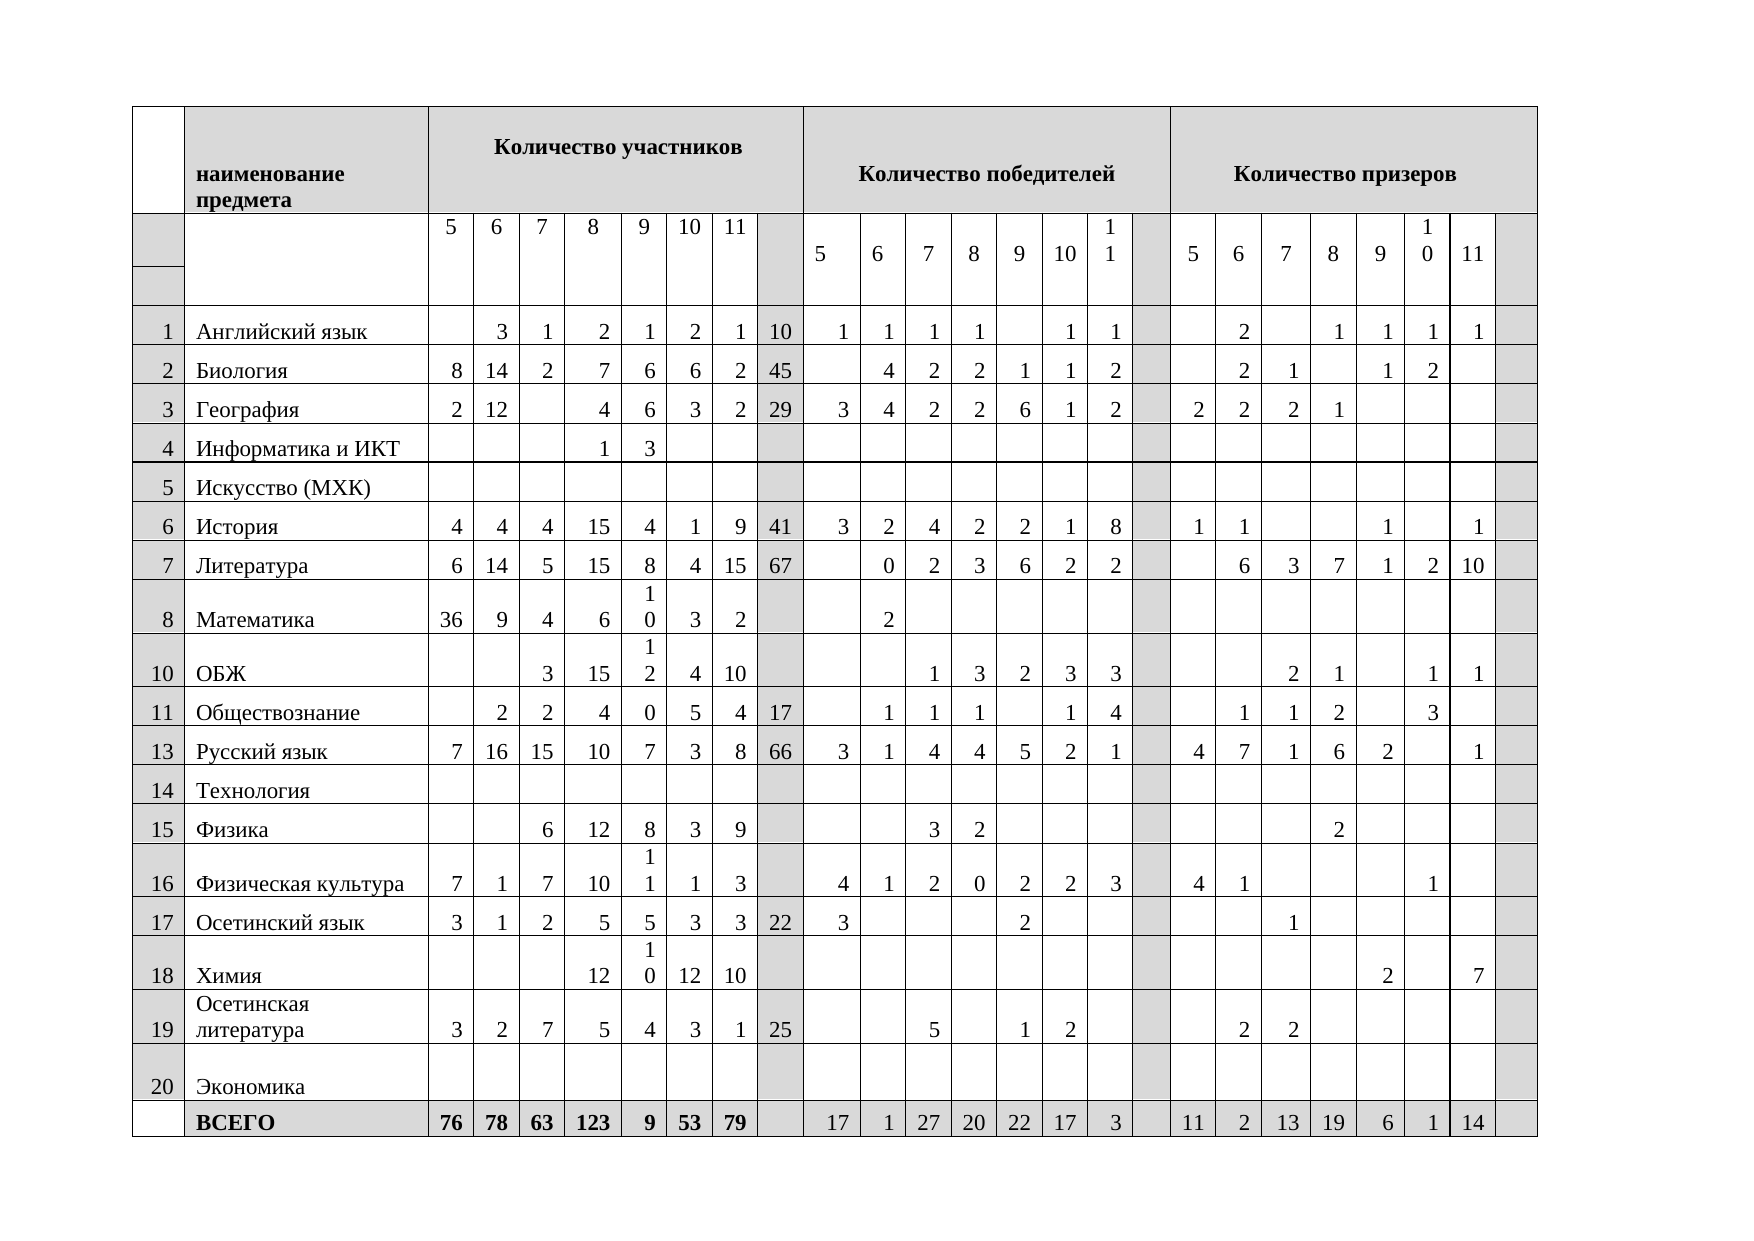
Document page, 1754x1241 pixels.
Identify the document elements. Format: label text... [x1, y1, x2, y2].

table_cell [1088, 266, 1132, 305]
table_cell 1 [1043, 306, 1087, 344]
table_cell [1262, 463, 1310, 501]
table_cell [1043, 580, 1087, 632]
table_cell 4 [804, 844, 860, 896]
table_cell 3 [667, 804, 712, 842]
table_cell [1171, 687, 1215, 725]
table_cell [1496, 306, 1537, 344]
table_cell [1171, 765, 1215, 803]
table_cell Осетинская литература [185, 990, 428, 1043]
table_cell [1496, 897, 1537, 935]
table_cell 6 [997, 541, 1042, 579]
table_cell 2 [1088, 384, 1132, 422]
table_cell [804, 580, 860, 632]
table_cell [1357, 804, 1404, 842]
table_cell 6 [1357, 1101, 1404, 1136]
table_cell [1496, 936, 1537, 989]
table_cell 3 [667, 384, 712, 422]
table_cell 17 [1043, 1101, 1087, 1136]
table_cell 7 [133, 541, 184, 579]
table_cell 5 [997, 726, 1042, 764]
table_cell [1451, 384, 1495, 422]
table_cell 1 [952, 687, 996, 725]
table_cell [906, 266, 951, 305]
table_cell 10 [1405, 1101, 1449, 1136]
table_cell 45 [758, 345, 803, 383]
table_cell [1262, 1044, 1310, 1099]
table_cell [997, 687, 1042, 725]
table_cell 1 [1451, 634, 1495, 686]
table_cell История [185, 502, 428, 539]
table_cell [1262, 936, 1310, 989]
table_cell 7 [520, 844, 564, 896]
table_cell 0 [952, 844, 996, 896]
table_cell 2 [1216, 306, 1261, 344]
table_cell 66 [758, 726, 803, 764]
table_cell 4 [520, 580, 564, 632]
table_cell 15 [520, 726, 564, 764]
table_cell [1311, 936, 1356, 989]
table_cell 7 [906, 214, 951, 266]
table_cell [474, 463, 519, 501]
table_cell [804, 765, 860, 803]
table_cell [1357, 580, 1404, 632]
table_cell [1171, 266, 1215, 305]
table_cell [1311, 1044, 1356, 1099]
table_cell 4 [906, 502, 951, 539]
table_cell [1405, 804, 1449, 842]
table_cell [1405, 726, 1449, 764]
table_cell Технология [185, 765, 428, 803]
table_cell 2 [997, 634, 1042, 686]
table_cell [861, 804, 905, 842]
table_cell [1405, 266, 1449, 305]
table_cell [952, 1044, 996, 1099]
table_cell [1216, 804, 1261, 842]
table_cell [1311, 580, 1356, 632]
table_cell [520, 1044, 564, 1099]
table_cell [1357, 384, 1404, 422]
table_cell [1538, 423, 1562, 461]
table_cell [1496, 634, 1537, 686]
table_cell [1496, 804, 1537, 842]
table_cell 3 [1088, 844, 1132, 896]
table_cell [1311, 424, 1356, 461]
table_cell 2 [520, 687, 564, 725]
table_cell 95 [622, 1101, 666, 1136]
table_cell [1311, 266, 1356, 305]
table_cell 20 [952, 1101, 996, 1136]
table_cell 5 [520, 541, 564, 579]
table_cell 6 [622, 384, 666, 422]
table_cell [622, 1044, 666, 1099]
table_cell [1405, 580, 1449, 632]
table_cell 11 [713, 214, 757, 305]
table_cell [1216, 634, 1261, 686]
table_cell 6 [1216, 214, 1261, 266]
table_cell 1 [861, 726, 905, 764]
table_cell [1357, 765, 1404, 803]
table_cell [1133, 424, 1170, 461]
table_cell 2 [952, 502, 996, 539]
table_cell [1262, 844, 1310, 896]
table_cell [713, 424, 757, 461]
table_cell 22 [997, 1101, 1042, 1136]
table_cell 3 [1043, 634, 1087, 686]
table_cell [429, 424, 473, 461]
table_cell [906, 424, 951, 461]
table_cell [1043, 936, 1087, 989]
table_cell [520, 765, 564, 803]
table_cell Химия [185, 936, 428, 989]
table_cell [1405, 1044, 1449, 1099]
table_cell [1088, 765, 1132, 803]
table_cell 1 [1405, 844, 1449, 896]
table_cell [1171, 634, 1215, 686]
table_cell 2 [713, 580, 757, 632]
table_cell 3 [429, 897, 473, 935]
table_cell 2 [1043, 541, 1087, 579]
table_cell 3 [804, 384, 860, 422]
table_cell [1451, 345, 1495, 383]
table_cell [1088, 424, 1132, 461]
table_cell 1 [1451, 502, 1495, 539]
table_cell [1538, 1100, 1562, 1136]
table_cell 5 [133, 463, 184, 501]
table_cell [861, 936, 905, 989]
table_cell 1 [1043, 345, 1087, 383]
table_cell 14 [474, 541, 519, 579]
table_cell [1496, 424, 1537, 461]
table_cell 3 [133, 384, 184, 422]
table_cell 7 [1311, 541, 1356, 579]
table_cell 2 [1311, 804, 1356, 842]
table_cell Литература [185, 541, 428, 579]
table_cell [474, 634, 519, 686]
table_cell [429, 634, 473, 686]
table_cell [1538, 725, 1562, 764]
table_cell 10 [565, 844, 621, 896]
table_cell 9 [1357, 214, 1404, 266]
table_cell [667, 765, 712, 803]
table_cell Физическая культура [185, 844, 428, 896]
table_cell 4 [667, 541, 712, 579]
table_cell 1 [952, 306, 996, 344]
table_cell [1171, 463, 1215, 501]
table_cell 4 [565, 687, 621, 725]
table_header Количество участников [429, 107, 803, 212]
table_cell [1538, 803, 1562, 842]
table_cell 1 [1451, 306, 1495, 344]
table_cell 1 [906, 687, 951, 725]
table_cell 1 [861, 306, 905, 344]
table_cell [1538, 501, 1562, 539]
table_cell 15 [565, 541, 621, 579]
table_cell 2 [667, 306, 712, 344]
table_cell 6 [861, 214, 905, 266]
table_cell 2 [1043, 844, 1087, 896]
table_cell Осетинский язык [185, 897, 428, 935]
table_cell 1 [906, 306, 951, 344]
table_cell 8 [1311, 214, 1356, 266]
table_cell 1 [1216, 844, 1261, 896]
table_cell 1 [622, 306, 666, 344]
table_cell Биология [185, 345, 428, 383]
table_cell [804, 541, 860, 579]
table_cell [1171, 541, 1215, 579]
table_cell [1133, 765, 1170, 803]
table_cell [1133, 844, 1170, 896]
table_cell [1451, 424, 1495, 461]
table_cell 4 [429, 502, 473, 539]
table_cell 4 [906, 726, 951, 764]
table_cell 2 [1216, 990, 1261, 1043]
table_cell [1043, 765, 1087, 803]
table_cell [1496, 384, 1537, 422]
table_cell [1451, 687, 1495, 725]
table_cell [758, 844, 803, 896]
table_cell 1 [1357, 345, 1404, 383]
table_cell [1538, 579, 1562, 632]
table_cell [429, 804, 473, 842]
table_cell [1171, 990, 1215, 1043]
table_cell [804, 634, 860, 686]
table_header [1538, 106, 1562, 212]
table_cell 2 [520, 897, 564, 935]
table_cell 123 [565, 1101, 621, 1136]
table_cell 10 [1405, 214, 1449, 266]
table_cell 5 [906, 990, 951, 1043]
table_cell [1357, 266, 1404, 305]
table_cell 1 [861, 844, 905, 896]
table_cell [1133, 804, 1170, 842]
table_cell [1451, 990, 1495, 1043]
table_cell [997, 804, 1042, 842]
table_cell 76 [429, 1101, 473, 1136]
table_cell 1 [1357, 306, 1404, 344]
table_cell [1088, 897, 1132, 935]
table_cell [1538, 344, 1562, 383]
table_cell [861, 765, 905, 803]
table_cell 1 [1357, 541, 1404, 579]
table_cell [622, 765, 666, 803]
table_cell [861, 897, 905, 935]
table_cell 7 [565, 345, 621, 383]
table_cell [952, 580, 996, 632]
table_cell [1171, 424, 1215, 461]
table_cell 2 [520, 345, 564, 383]
table_cell [1357, 897, 1404, 935]
table_cell 10 [713, 634, 757, 686]
table_cell [1357, 634, 1404, 686]
table_cell [1357, 424, 1404, 461]
table_cell 2 [1262, 990, 1310, 1043]
table_cell [1171, 804, 1215, 842]
table_cell 10 [133, 634, 184, 686]
table_cell [1311, 844, 1356, 896]
table_cell [1216, 765, 1261, 803]
table_cell [1451, 266, 1495, 305]
table_cell 12 [667, 936, 712, 989]
table_cell 2 [474, 687, 519, 725]
table_cell [804, 345, 860, 383]
table_cell 8 [133, 580, 184, 632]
table_cell [1133, 1101, 1170, 1136]
table_cell 2 [906, 384, 951, 422]
table_cell 2 [997, 502, 1042, 539]
table_cell [565, 765, 621, 803]
table_cell [1357, 990, 1404, 1043]
table_cell [1133, 463, 1170, 501]
table_cell [1133, 502, 1170, 539]
table_cell 2 [1405, 345, 1449, 383]
table_cell [1451, 844, 1495, 896]
table_cell [861, 266, 905, 305]
table_cell [429, 463, 473, 501]
table_cell [1133, 990, 1170, 1043]
table_cell [997, 1044, 1042, 1099]
table_cell [622, 463, 666, 501]
table_cell [1311, 990, 1356, 1043]
table_cell [474, 765, 519, 803]
table_cell ВСЕГО [185, 1101, 428, 1136]
table_cell 6 [474, 214, 519, 305]
table_cell [1133, 687, 1170, 725]
table_cell [1216, 936, 1261, 989]
table_cell 2 [906, 844, 951, 896]
table_cell [1311, 345, 1356, 383]
table_cell 3 [952, 541, 996, 579]
table_cell [520, 936, 564, 989]
table_cell 3 [667, 580, 712, 632]
table_cell 5 [622, 897, 666, 935]
table_header Количество призеров [1171, 107, 1537, 212]
table_cell 15 [565, 634, 621, 686]
table_cell [1496, 765, 1537, 803]
table_cell [133, 1101, 184, 1136]
table_cell [1171, 1044, 1215, 1099]
table_header [133, 107, 184, 212]
table_cell [1538, 896, 1562, 935]
table_cell 67 [758, 541, 803, 579]
table_cell 4 [622, 502, 666, 539]
table_cell 2 [1088, 541, 1132, 579]
table_cell 3 [1262, 541, 1310, 579]
table_cell [474, 1044, 519, 1099]
table_cell 1 [1043, 384, 1087, 422]
table_cell [520, 463, 564, 501]
table_cell 79 [713, 1101, 757, 1136]
table_cell [1405, 990, 1449, 1043]
table_cell [713, 765, 757, 803]
table_cell [758, 1044, 803, 1099]
table_cell 3 [667, 990, 712, 1043]
table_cell [861, 990, 905, 1043]
table_cell [429, 306, 473, 344]
table_cell 4 [1088, 687, 1132, 725]
table_cell [1357, 1044, 1404, 1099]
table_cell 2 [1311, 687, 1356, 725]
table_cell 18 [133, 936, 184, 989]
table_cell [952, 463, 996, 501]
table_cell 7 [429, 726, 473, 764]
table_cell 8 [622, 804, 666, 842]
table_cell [1538, 305, 1562, 344]
table_cell [1405, 897, 1449, 935]
table_cell 6 [1216, 541, 1261, 579]
table_cell 11 [1171, 1101, 1215, 1136]
table_cell 2 [429, 384, 473, 422]
table_cell [804, 463, 860, 501]
table_cell [906, 765, 951, 803]
table_cell [1088, 463, 1132, 501]
table_cell [952, 424, 996, 461]
table_cell 8 [622, 541, 666, 579]
table_cell [1538, 989, 1562, 1043]
table_cell 3 [429, 990, 473, 1043]
table_cell [1496, 580, 1537, 632]
table_cell 2 [1262, 384, 1310, 422]
table_cell 1 [474, 844, 519, 896]
table_cell [1262, 424, 1310, 461]
table_cell 2 [952, 384, 996, 422]
table_cell 3 [952, 634, 996, 686]
table_cell 3 [713, 844, 757, 896]
table_cell 6 [667, 345, 712, 383]
table_cell 9 [474, 580, 519, 632]
table_cell 2 [1043, 726, 1087, 764]
table_cell ОБЖ [185, 634, 428, 686]
table_cell 8 [952, 214, 996, 266]
table_cell [133, 267, 184, 305]
table_cell [1262, 580, 1310, 632]
table_cell 4 [622, 990, 666, 1043]
table_cell [1043, 897, 1087, 935]
table_cell 7 [1216, 726, 1261, 764]
table_cell 1 [1357, 502, 1404, 539]
table_cell [1133, 345, 1170, 383]
table_cell [1538, 633, 1562, 686]
table_cell [667, 1044, 712, 1099]
table_cell [1405, 502, 1449, 539]
table_cell [1133, 936, 1170, 989]
table_cell [861, 463, 905, 501]
table_cell [1451, 580, 1495, 632]
table_cell 1 [861, 687, 905, 725]
table_cell [429, 936, 473, 989]
table_cell [804, 266, 860, 305]
table_cell 17 [133, 897, 184, 935]
table_cell 1 [1405, 306, 1449, 344]
table_cell [758, 634, 803, 686]
table_cell 12 [565, 936, 621, 989]
table_cell 2 [133, 345, 184, 383]
table_header наименование предмета [185, 107, 428, 212]
table_cell [1133, 384, 1170, 422]
table_cell [1405, 424, 1449, 461]
table_cell 1 [1405, 634, 1449, 686]
table_cell 1 [667, 502, 712, 539]
table_cell [1496, 687, 1537, 725]
table_cell 15 [861, 1101, 905, 1136]
table_cell 20 [133, 1044, 184, 1099]
table_cell 1 [1262, 687, 1310, 725]
table_cell [906, 463, 951, 501]
table_cell 7 [1262, 214, 1310, 266]
table_cell [1311, 463, 1356, 501]
table_cell [804, 424, 860, 461]
table_cell 1 [133, 306, 184, 344]
table_cell 1 [1311, 384, 1356, 422]
table_cell [1133, 897, 1170, 935]
table_cell 13 [133, 726, 184, 764]
table_cell 1 [713, 990, 757, 1043]
table_cell 1 [1216, 687, 1261, 725]
table_cell 32 [1088, 1101, 1132, 1136]
table_cell 25 [758, 990, 803, 1043]
table_cell [1216, 424, 1261, 461]
table_cell 1 [474, 897, 519, 935]
table_cell [1496, 990, 1537, 1043]
table_cell 10 [1451, 541, 1495, 579]
table_cell [804, 687, 860, 725]
table_cell 14 [1451, 1101, 1495, 1136]
table_cell [906, 1044, 951, 1099]
table_cell [429, 765, 473, 803]
table_cell 6 [565, 580, 621, 632]
table_cell [1216, 266, 1261, 305]
table_cell 1 [1088, 726, 1132, 764]
table_cell 3 [804, 726, 860, 764]
table_cell [906, 936, 951, 989]
table_cell 14 [133, 765, 184, 803]
table_cell [1496, 266, 1537, 305]
table_cell 9 [622, 214, 666, 305]
table_cell [1171, 580, 1215, 632]
table_cell Информатика и ИКТ [185, 424, 428, 461]
table_cell 3 [667, 726, 712, 764]
table_cell 1 [906, 634, 951, 686]
table_cell 2 [1216, 345, 1261, 383]
table_cell [1216, 1044, 1261, 1099]
table_cell 4 [861, 384, 905, 422]
table_cell [952, 936, 996, 989]
table_cell Экономика [185, 1044, 428, 1099]
table_cell [474, 804, 519, 842]
table_cell Обществознание [185, 687, 428, 725]
table_cell [1262, 502, 1310, 539]
table_cell [1451, 804, 1495, 842]
table_cell [1088, 804, 1132, 842]
table_cell [758, 936, 803, 989]
table_cell 6 [520, 804, 564, 842]
table_cell [1043, 1044, 1087, 1099]
table_cell [1357, 844, 1404, 896]
table_cell 4 [474, 502, 519, 539]
table_cell 6 [1311, 726, 1356, 764]
table_cell 1 [565, 424, 621, 461]
table_cell [520, 424, 564, 461]
table_cell 2 [997, 897, 1042, 935]
table_cell [1538, 383, 1562, 422]
table_cell 1 [1262, 897, 1310, 935]
table_cell 1 [520, 306, 564, 344]
table_cell [429, 687, 473, 725]
table_cell [758, 765, 803, 803]
table_cell [1357, 463, 1404, 501]
table_cell [997, 424, 1042, 461]
table_cell [758, 1101, 803, 1136]
table_cell [1262, 765, 1310, 803]
table_cell 1 [1262, 726, 1310, 764]
table_cell [997, 266, 1042, 305]
table_cell 4 [713, 687, 757, 725]
table_cell 17 [804, 1101, 860, 1136]
table_cell 17 [758, 687, 803, 725]
table_cell 9 [997, 214, 1042, 266]
table_cell [667, 424, 712, 461]
table_cell [952, 990, 996, 1043]
table_cell География [185, 384, 428, 422]
table_cell [861, 634, 905, 686]
table_cell [1405, 936, 1449, 989]
table_cell [1171, 936, 1215, 989]
table_cell [1451, 463, 1495, 501]
table_cell 3 [667, 897, 712, 935]
table_cell [1496, 1101, 1537, 1136]
table_cell 1 [667, 844, 712, 896]
table_cell 10 [758, 306, 803, 344]
table_cell 12 [622, 634, 666, 686]
table_cell [1405, 765, 1449, 803]
table_cell 5 [565, 897, 621, 935]
table_cell [1088, 1044, 1132, 1099]
table_cell 1 [997, 990, 1042, 1043]
table_cell [1043, 266, 1087, 305]
table_cell Математика [185, 580, 428, 632]
table_cell 1 [1171, 502, 1215, 539]
table_cell [1171, 345, 1215, 383]
table_cell Английский язык [185, 306, 428, 344]
table_cell [952, 765, 996, 803]
table_cell [1133, 266, 1170, 305]
table_cell [1357, 687, 1404, 725]
table_cell [1311, 897, 1356, 935]
table_cell 4 [520, 502, 564, 539]
table_cell 2 [1357, 936, 1404, 989]
table_cell 0 [622, 687, 666, 725]
table_cell Русский язык [185, 726, 428, 764]
table_cell Искусство (МХК) [185, 463, 428, 501]
table_cell 3 [622, 424, 666, 461]
table_cell [997, 306, 1042, 344]
table_cell [520, 384, 564, 422]
table_cell [952, 266, 996, 305]
table_cell [474, 936, 519, 989]
table_cell 8 [1088, 502, 1132, 539]
table_cell [474, 424, 519, 461]
table_cell 4 [861, 345, 905, 383]
table_cell 1 [1262, 345, 1310, 383]
table_cell 2 [861, 580, 905, 632]
table_cell 10 [622, 936, 666, 989]
table_cell [1171, 306, 1215, 344]
table_header Количество победителей [804, 107, 1170, 212]
table_cell [1133, 634, 1170, 686]
table_cell 3 [520, 634, 564, 686]
table_cell 4 [565, 384, 621, 422]
table_cell 7 [520, 214, 564, 305]
table_cell [1496, 844, 1537, 896]
table_cell [1133, 214, 1170, 266]
table_cell 4 [133, 424, 184, 461]
table_cell 53 [667, 1101, 712, 1136]
table_cell 78 [474, 1101, 519, 1136]
table_cell 2 [906, 345, 951, 383]
table_cell [1405, 384, 1449, 422]
table_cell [804, 804, 860, 842]
table_cell [1311, 502, 1356, 539]
table_cell 10 [667, 214, 712, 305]
table_cell [758, 463, 803, 501]
table_cell 9 [713, 804, 757, 842]
table_cell 5 [429, 214, 473, 305]
table_cell 1 [713, 306, 757, 344]
table_cell 2 [565, 306, 621, 344]
table_cell [1451, 897, 1495, 935]
table_cell 11 [1088, 214, 1132, 266]
table_cell [1171, 897, 1215, 935]
table_cell 5 [804, 214, 860, 266]
table_cell [1496, 214, 1537, 266]
table_cell Физика [185, 804, 428, 842]
table_cell 1 [1043, 502, 1087, 539]
table_cell [1405, 463, 1449, 501]
table_cell 11 [1451, 214, 1495, 266]
table_cell [861, 424, 905, 461]
table_cell 1 [804, 306, 860, 344]
table_cell 41 [758, 502, 803, 539]
table_cell [1538, 266, 1562, 305]
table_cell [1496, 1044, 1537, 1099]
table_cell [1496, 345, 1537, 383]
table_cell 2 [1405, 541, 1449, 579]
table_cell [1496, 726, 1537, 764]
table_cell 2 [1171, 384, 1215, 422]
table_cell 10 [565, 726, 621, 764]
table_cell 3 [1088, 634, 1132, 686]
table_cell [1538, 686, 1562, 725]
table_cell 4 [952, 726, 996, 764]
table_cell 2 [861, 502, 905, 539]
table_cell 2 [1216, 384, 1261, 422]
table_cell [1538, 1043, 1562, 1099]
table_cell 2 [997, 844, 1042, 896]
table_cell 10 [713, 936, 757, 989]
table_cell 2 [713, 384, 757, 422]
table_cell 6 [429, 541, 473, 579]
table_cell 1 [1311, 634, 1356, 686]
table_cell 63 [520, 1101, 564, 1136]
table_cell [906, 897, 951, 935]
table_cell [1538, 935, 1562, 989]
table_cell [713, 463, 757, 501]
table_cell [1216, 463, 1261, 501]
table_cell [1043, 463, 1087, 501]
table_cell 2 [1043, 990, 1087, 1043]
table_cell [1262, 804, 1310, 842]
table_cell [565, 1044, 621, 1099]
table_cell [1311, 765, 1356, 803]
table_cell 1 [1043, 687, 1087, 725]
table_cell [1538, 213, 1562, 266]
table_cell [429, 1044, 473, 1099]
table_cell [758, 804, 803, 842]
table_cell 3 [804, 897, 860, 935]
table_cell [1538, 461, 1562, 501]
table_cell 6 [997, 384, 1042, 422]
table_cell 10 [622, 580, 666, 632]
table_cell 1 [1311, 306, 1356, 344]
table_cell 7 [622, 726, 666, 764]
table_cell [1538, 764, 1562, 803]
table_cell 13 [1262, 1101, 1310, 1136]
table_cell [997, 463, 1042, 501]
table_cell [713, 1044, 757, 1099]
table_cell [1133, 1044, 1170, 1099]
table_cell 3 [1405, 687, 1449, 725]
table_cell [133, 214, 184, 266]
table_cell [1043, 804, 1087, 842]
table_cell 19 [133, 990, 184, 1043]
table_cell [1262, 306, 1310, 344]
table_cell 29 [758, 384, 803, 422]
table_cell 1 [997, 345, 1042, 383]
table_cell [861, 1044, 905, 1099]
table_cell 14 [474, 345, 519, 383]
table_cell 22 [1216, 1101, 1261, 1136]
table_cell 11 [133, 687, 184, 725]
table_cell 15 [133, 804, 184, 842]
table_cell [1088, 580, 1132, 632]
table_cell 2 [1088, 345, 1132, 383]
table_cell 8 [565, 214, 621, 305]
table_cell 11 [622, 844, 666, 896]
table_cell 8 [713, 726, 757, 764]
table_cell [1133, 306, 1170, 344]
table_cell [1262, 266, 1310, 305]
table_cell 9 [713, 502, 757, 539]
table_cell [667, 463, 712, 501]
table_cell 6 [133, 502, 184, 539]
table_cell [1496, 463, 1537, 501]
table_cell [804, 990, 860, 1043]
table_cell [1088, 936, 1132, 989]
table_cell [1538, 540, 1562, 579]
table_cell 7 [429, 844, 473, 896]
table_cell 2 [906, 541, 951, 579]
table_cell [1451, 765, 1495, 803]
table_cell 2 [1357, 726, 1404, 764]
table_cell [1451, 1044, 1495, 1099]
table_cell 2 [1262, 634, 1310, 686]
table_cell [804, 1044, 860, 1099]
table_cell 5 [565, 990, 621, 1043]
table_cell 10 [1043, 214, 1087, 266]
table_cell [758, 424, 803, 461]
table_cell [952, 897, 996, 935]
table_cell 5 [667, 687, 712, 725]
table_cell 16 [133, 844, 184, 896]
table_cell [1133, 726, 1170, 764]
table_cell 2 [952, 345, 996, 383]
table_cell 3 [474, 306, 519, 344]
table_cell [1496, 541, 1537, 579]
table_cell 16 [474, 726, 519, 764]
table_cell [1496, 502, 1537, 539]
table_cell 2 [474, 990, 519, 1043]
table_cell [565, 463, 621, 501]
table_cell 7 [520, 990, 564, 1043]
table_cell 36 [429, 580, 473, 632]
table_cell 19 [1311, 1101, 1356, 1136]
table_cell 0 [861, 541, 905, 579]
table_cell 15 [565, 502, 621, 539]
table_cell 5 [1171, 214, 1215, 266]
table_cell 15 [713, 541, 757, 579]
table_cell [1133, 580, 1170, 632]
table_cell 1 [1216, 502, 1261, 539]
table_cell 6 [622, 345, 666, 383]
table_cell [1043, 424, 1087, 461]
table_cell 3 [906, 804, 951, 842]
table_cell 3 [713, 897, 757, 935]
table_cell 4 [667, 634, 712, 686]
table_cell 2 [713, 345, 757, 383]
table_cell [906, 580, 951, 632]
table_cell [1088, 990, 1132, 1043]
table_cell [804, 936, 860, 989]
table_cell [997, 936, 1042, 989]
table_cell 2 [952, 804, 996, 842]
table_cell 12 [474, 384, 519, 422]
table_cell [1216, 580, 1261, 632]
table_cell 22 [758, 897, 803, 935]
table_cell [1538, 843, 1562, 896]
table_cell [758, 214, 803, 305]
table_cell 3 [804, 502, 860, 539]
table_cell [1216, 897, 1261, 935]
table_cell 12 [565, 804, 621, 842]
table_cell [997, 765, 1042, 803]
table_cell 27 [906, 1101, 951, 1136]
table_cell 8 [429, 345, 473, 383]
table_cell [758, 580, 803, 632]
table_cell 1 [1451, 726, 1495, 764]
table_cell 4 [1171, 726, 1215, 764]
table_cell [997, 580, 1042, 632]
table_cell 7 [1451, 936, 1495, 989]
table_cell [185, 214, 428, 305]
table_cell 4 [1171, 844, 1215, 896]
table_cell 1 [1088, 306, 1132, 344]
table_cell [1133, 541, 1170, 579]
